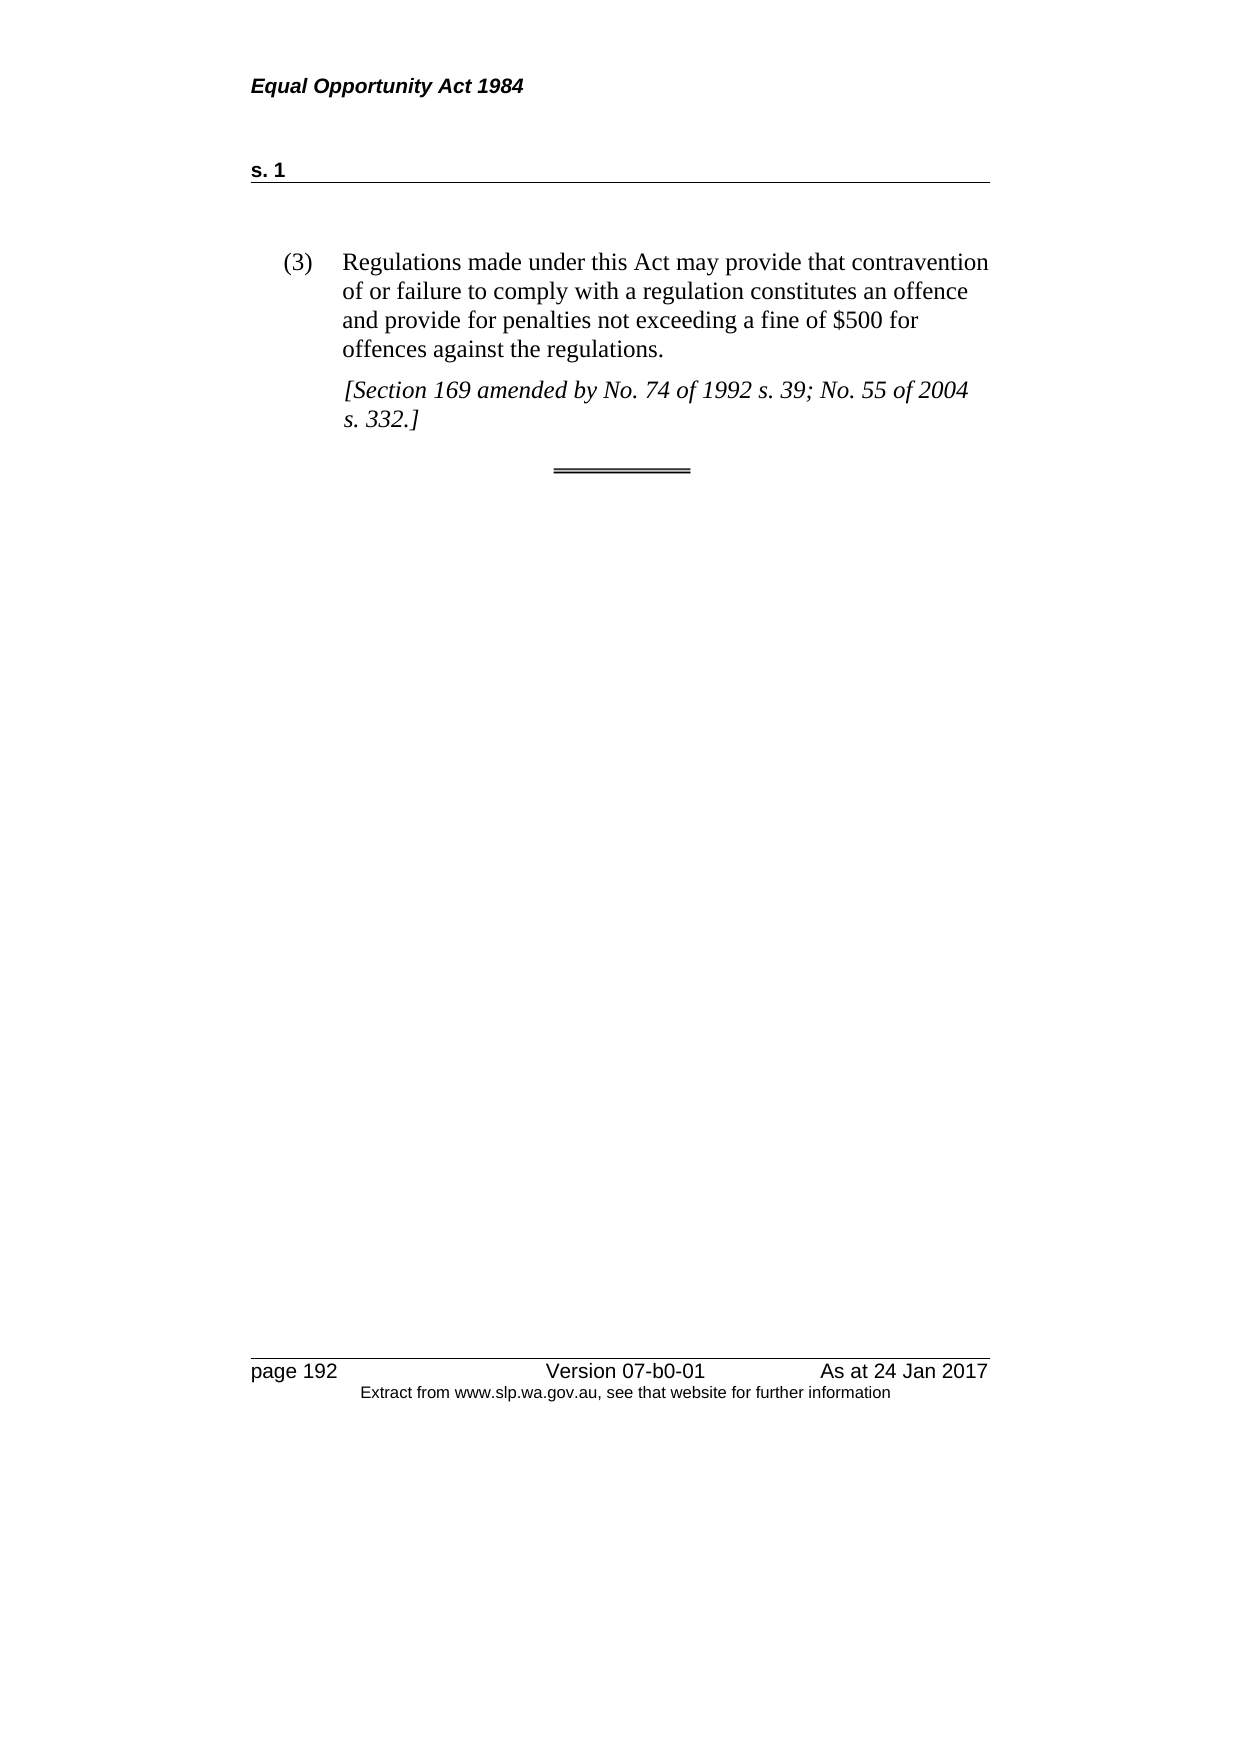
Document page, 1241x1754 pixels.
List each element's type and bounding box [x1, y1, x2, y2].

picture [543, 457, 697, 487]
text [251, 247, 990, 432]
